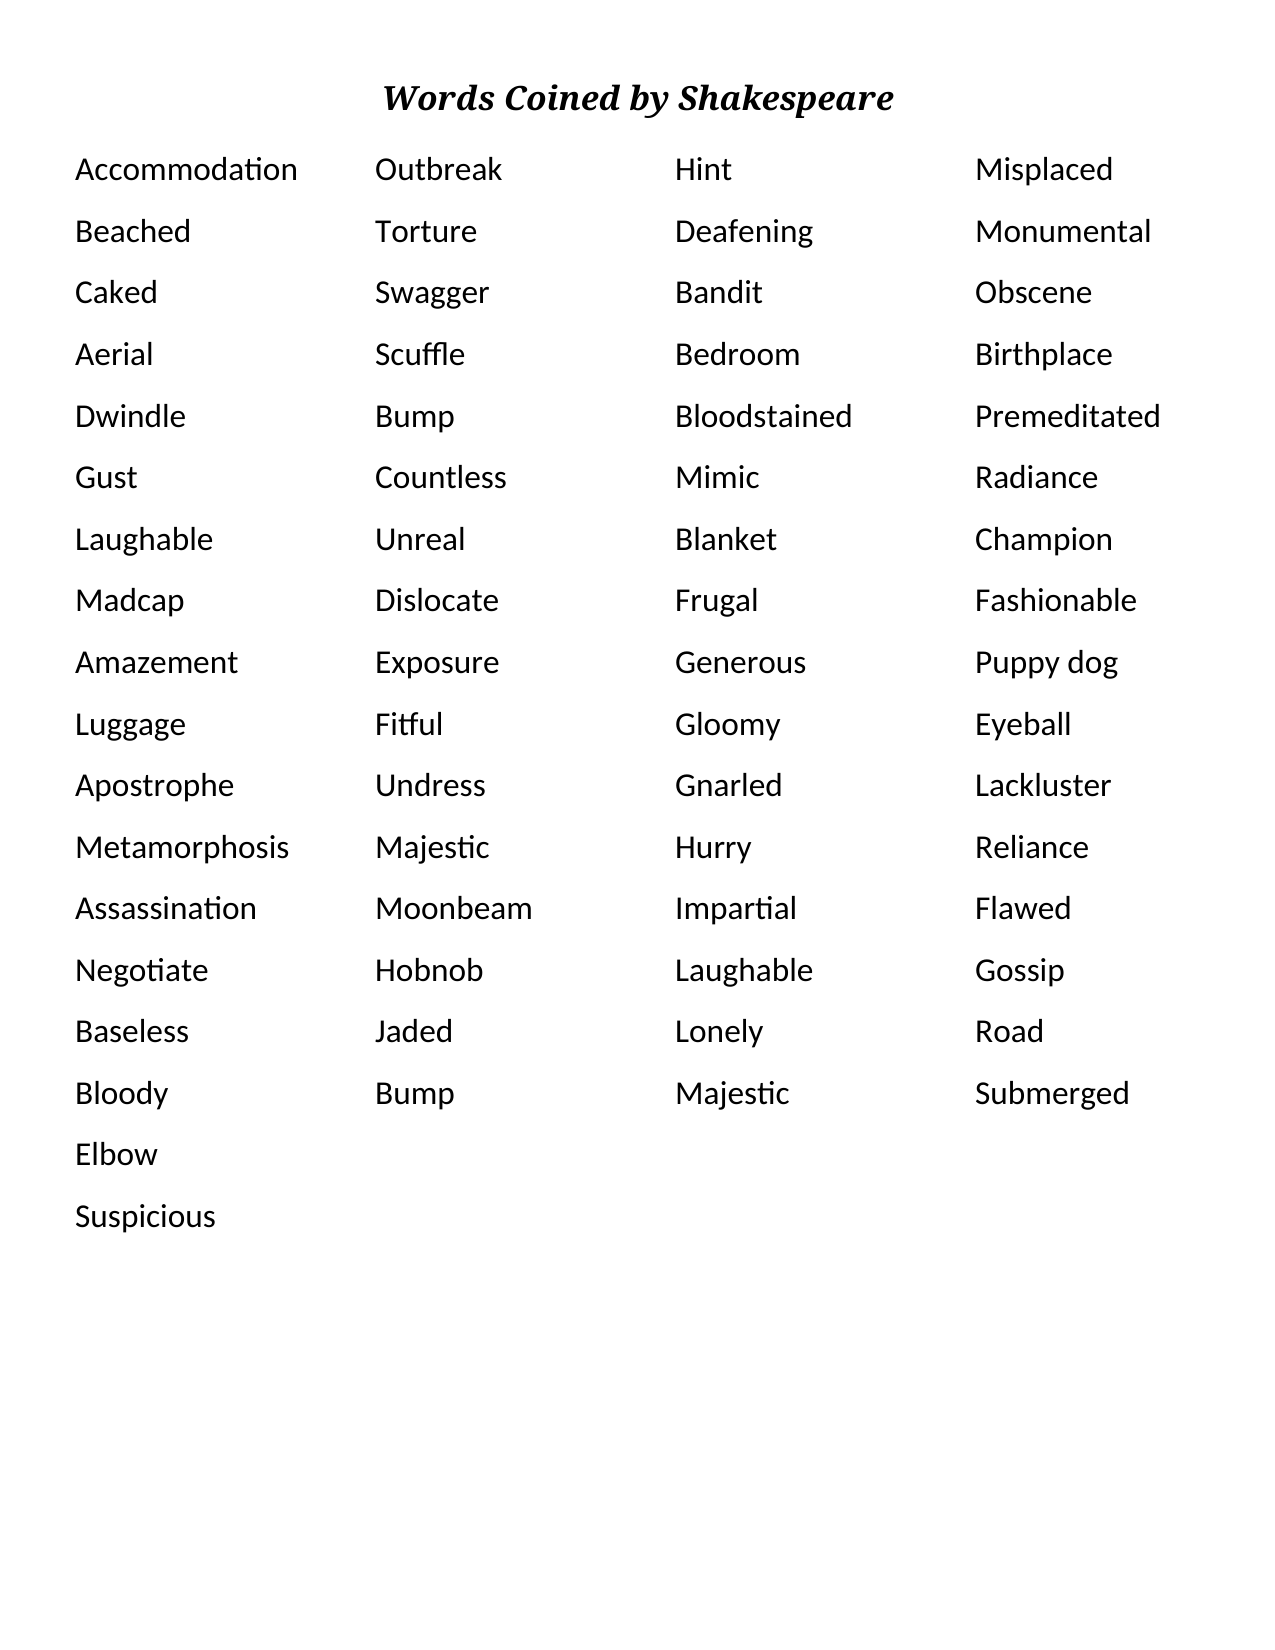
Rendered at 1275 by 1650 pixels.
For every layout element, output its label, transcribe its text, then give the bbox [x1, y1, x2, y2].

text Suspicious [75, 1195, 400, 1236]
text Bandit [675, 272, 900, 312]
text Apostrophe [75, 764, 300, 805]
text Fashionable [975, 579, 1200, 620]
text Metamorphosis [75, 826, 300, 866]
text Dwindle [75, 395, 300, 435]
text Generous [675, 641, 900, 682]
text Laughable [675, 949, 900, 989]
text Road [975, 1010, 1200, 1051]
text Swagger [375, 272, 600, 312]
text Gnarled [675, 764, 900, 805]
text Bedroom [675, 333, 900, 374]
text Monumental [975, 210, 1200, 251]
text Premeditated [975, 395, 1200, 435]
text Undress [375, 764, 600, 805]
text Negotiate [75, 949, 300, 989]
text Blanket [675, 518, 900, 558]
text Torture [375, 210, 600, 251]
text Hurry [675, 826, 900, 866]
text Gloomy [675, 702, 900, 743]
text Puppy dog [975, 641, 1200, 682]
text Madcap [75, 579, 300, 620]
text Elbow [75, 1133, 400, 1174]
text Mimic [675, 456, 900, 497]
text Lonely [675, 1010, 900, 1051]
text Aerial [75, 333, 300, 374]
text Bump [375, 1072, 600, 1113]
text Hint [675, 148, 900, 189]
text Eyeball [975, 702, 1200, 743]
text Misplaced [975, 148, 1200, 189]
text Obscene [975, 272, 1200, 312]
text Moonbeam [375, 887, 600, 928]
text Dislocate [375, 579, 600, 620]
text Luggage [75, 702, 300, 743]
text Submerged [975, 1072, 1200, 1113]
text Laughable [75, 518, 300, 558]
text Flawed [975, 887, 1200, 928]
text Bloody [75, 1072, 300, 1113]
text Majestic [675, 1072, 900, 1113]
text Hobnob [375, 949, 600, 989]
text Beached [75, 210, 300, 251]
text Champion [975, 518, 1200, 558]
text Scuffle [375, 333, 600, 374]
text Unreal [375, 518, 600, 558]
text Outbreak [375, 148, 600, 189]
text Majestic [375, 826, 600, 866]
text Baseless [75, 1010, 300, 1051]
text Fitful [375, 702, 600, 743]
text Bloodstained [675, 395, 900, 435]
text Amazement [75, 641, 300, 682]
text Deafening [675, 210, 900, 251]
text Countless [375, 456, 600, 497]
text Frugal [675, 579, 900, 620]
text Gust [75, 456, 300, 497]
text Birthplace [975, 333, 1200, 374]
text Reliance [975, 826, 1200, 866]
text Caked [75, 272, 300, 312]
text Jaded [375, 1010, 600, 1051]
text Lackluster [975, 764, 1200, 805]
text Bump [375, 395, 600, 435]
text Radiance [975, 456, 1200, 497]
text Assassination [75, 887, 300, 928]
text Accommodation [75, 148, 300, 189]
text Exposure [375, 641, 600, 682]
text Impartial [675, 887, 900, 928]
text Gossip [975, 949, 1200, 989]
